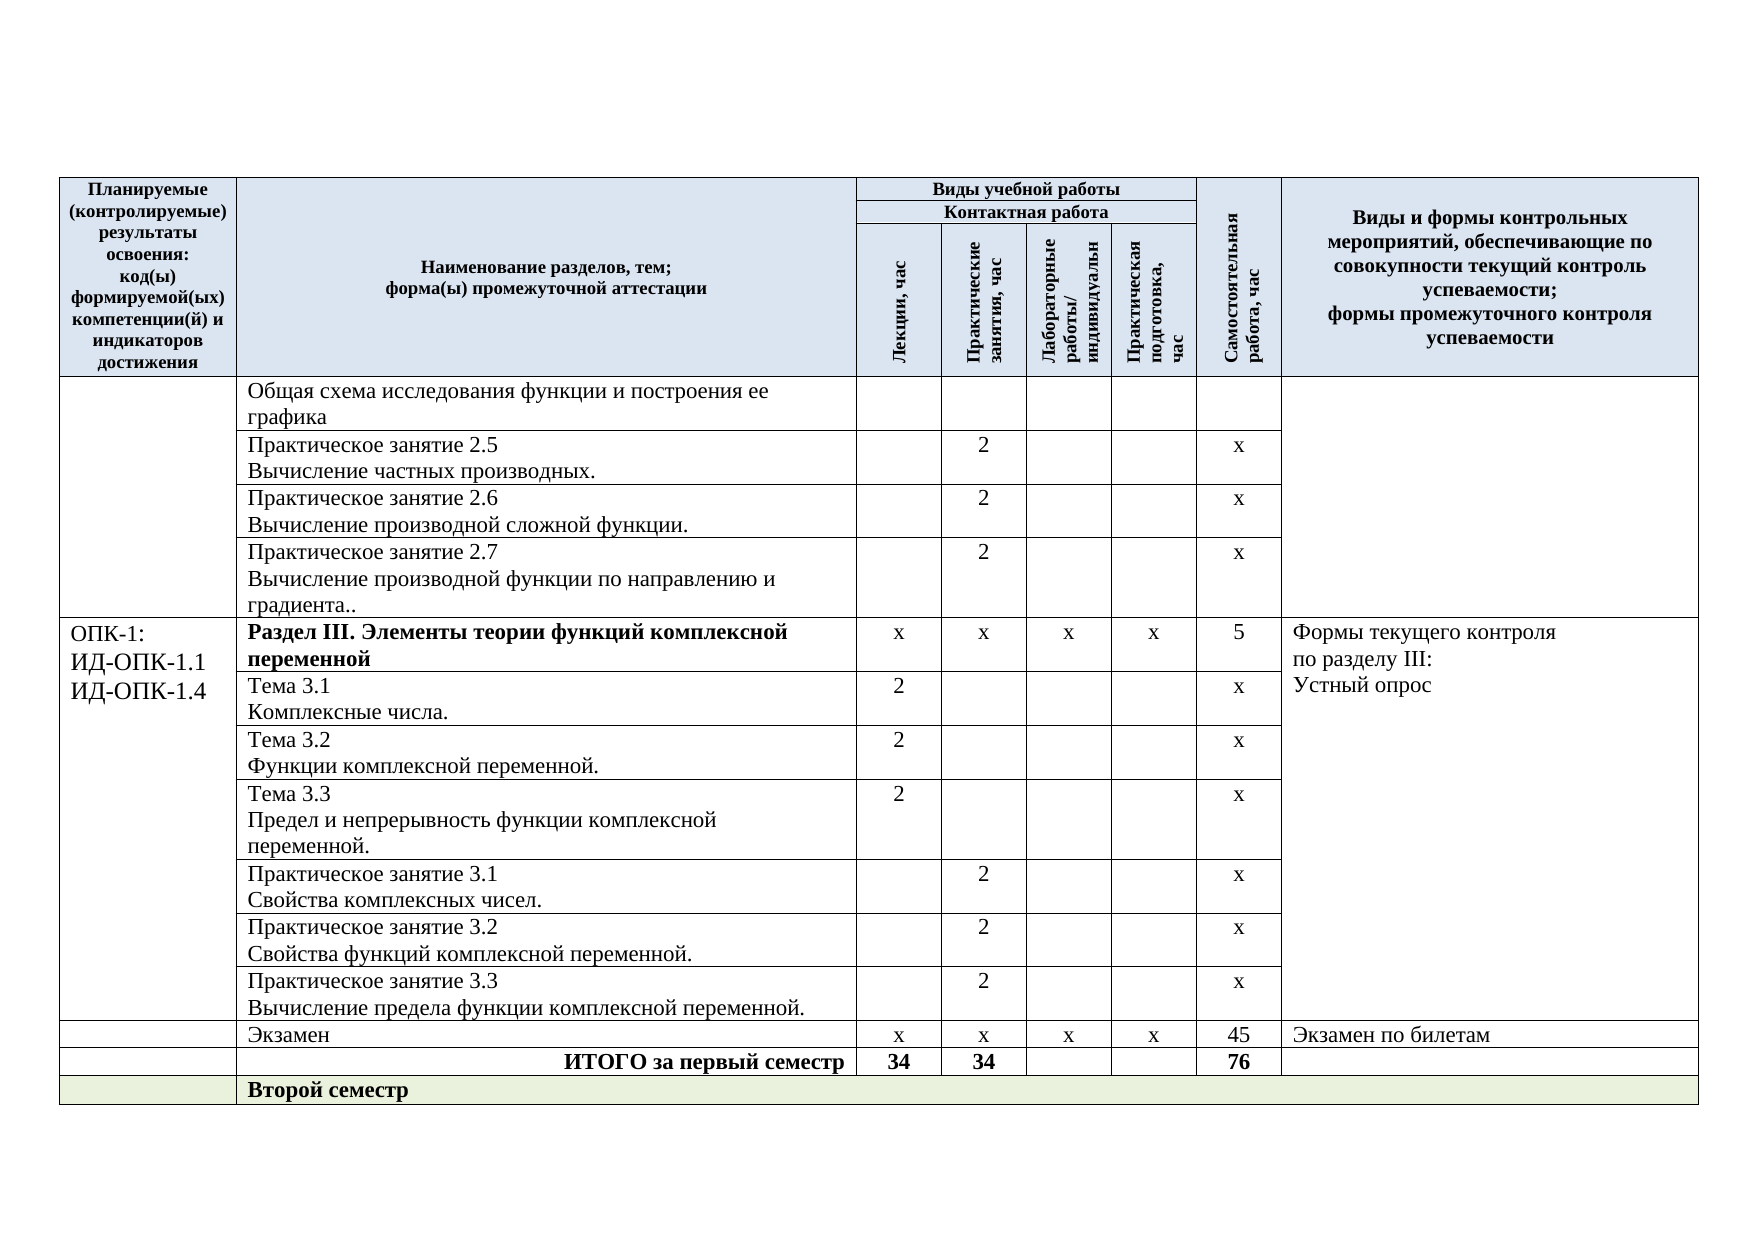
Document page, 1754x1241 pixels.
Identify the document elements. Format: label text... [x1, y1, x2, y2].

table_cell [857, 860, 941, 912]
table_header Самостоятельная работа, час [1197, 178, 1281, 376]
table_cell х [857, 1021, 941, 1047]
table_cell Тема 3.3 Предел и непрерывность функции комплексной переменной. [237, 780, 856, 859]
table_cell [1112, 377, 1196, 430]
table_cell [1027, 431, 1111, 483]
table_cell [1027, 780, 1111, 859]
table_cell Раздел III. Элементы теории функций комплексной переменной [237, 618, 856, 671]
table_cell Формы текущего контроля по разделу III: Устный опрос [1282, 618, 1698, 1020]
table_cell 2 [942, 538, 1026, 617]
table_cell х [1027, 1021, 1111, 1047]
table_cell Экзамен по билетам [1282, 1021, 1698, 1047]
table_cell [60, 1048, 236, 1075]
table_header Виды учебной работы [857, 178, 1196, 200]
table_cell Практическое занятие 2.5 Вычисление частных производных. [237, 431, 856, 483]
table_cell Второй семестр [237, 1076, 1698, 1104]
table_cell х [1197, 860, 1281, 912]
table_cell [1112, 672, 1196, 725]
table_cell [1027, 485, 1111, 537]
table_cell [1027, 967, 1111, 1020]
table_cell 76 [1197, 1048, 1281, 1075]
table_cell 2 [942, 377, 1026, 430]
table_cell х [1197, 431, 1281, 483]
table_cell [1112, 860, 1196, 912]
table_cell [1112, 967, 1196, 1020]
table_cell х [1197, 485, 1281, 537]
table_cell [1027, 914, 1111, 966]
table_cell Практическое занятие 3.3 Вычисление предела функции комплексной переменной. [237, 967, 856, 1020]
table_cell 2 [857, 726, 941, 778]
table_cell х [1197, 538, 1281, 617]
table_cell Экзамен [237, 1021, 856, 1047]
table_cell [942, 672, 1026, 725]
table_cell [1027, 726, 1111, 778]
table_cell [1282, 1048, 1698, 1075]
table_cell [1112, 780, 1196, 859]
table_cell Практическое занятие 2.6 Вычисление производной сложной функции. [237, 485, 856, 537]
table_cell х [1197, 726, 1281, 778]
table_cell 2 [942, 485, 1026, 537]
table_cell х [1112, 1021, 1196, 1047]
table_cell [942, 780, 1026, 859]
table_cell х [857, 618, 941, 671]
table_cell [1027, 860, 1111, 912]
table_header Наименование разделов, тем; форма(ы) промежуточной аттестации [237, 178, 856, 376]
table_cell Практическое занятие 2.4 Общая схема исследования функции и построения ее графика [237, 377, 856, 430]
table_cell [1112, 914, 1196, 966]
table_cell х [942, 618, 1026, 671]
table_cell 2 [942, 431, 1026, 483]
table_header Виды и формы контрольных мероприятий, обеспечивающие по совокупности текущий контроль успеваемости; формы промежуточного контроля успеваемости [1282, 178, 1698, 376]
table_cell ИТОГО за первый семестр [237, 1048, 856, 1075]
table_cell [1027, 672, 1111, 725]
table_cell Практическое занятие 2.7 Вычисление производной функции по направлению и градиента.. [237, 538, 856, 617]
table_cell [1027, 1048, 1111, 1075]
table_cell х [1027, 618, 1111, 671]
table_cell х [1197, 377, 1281, 430]
table_cell [942, 726, 1026, 778]
table_cell ОПК-1: ИД-ОПК-1.1 ИД-ОПК-1.4 [60, 618, 236, 1020]
table_cell Практическое занятие 3.2 Свойства функций комплексной переменной. [237, 914, 856, 966]
table_cell Тема 3.1 Комплексные числа. [237, 672, 856, 725]
table_cell х [1197, 672, 1281, 725]
table_cell х [1197, 780, 1281, 859]
table_cell [60, 1021, 236, 1047]
table_cell Практическая подготовка, час [1112, 224, 1196, 376]
table_cell [1112, 1048, 1196, 1075]
table_cell 45 [1197, 1021, 1281, 1047]
table_cell [857, 485, 941, 537]
table_cell Лабораторные работы/ индивидуальные занятия, час [1027, 224, 1111, 376]
table_cell [1112, 726, 1196, 778]
table_cell Тема 3.2 Функции комплексной переменной. [237, 726, 856, 778]
table_cell 2 [942, 967, 1026, 1020]
table_cell [857, 914, 941, 966]
table_cell Контактная работа [857, 201, 1196, 222]
table_cell [857, 967, 941, 1020]
table_cell Практическое занятие 3.1 Свойства комплексных чисел. [237, 860, 856, 912]
table_cell [1112, 431, 1196, 483]
table_cell Практические занятия, час [942, 224, 1026, 376]
table_cell [1112, 538, 1196, 617]
table_cell 2 [942, 860, 1026, 912]
table_header Планируемые (контролируемые) результаты освоения: код(ы) формируемой(ых) компетенции(й) и индикаторов достижения компетенций [60, 178, 236, 376]
table_cell 34 [857, 1048, 941, 1075]
table_cell [1027, 538, 1111, 617]
table_cell 34 [942, 1048, 1026, 1075]
table_cell [1112, 485, 1196, 537]
table_cell [857, 431, 941, 483]
table_cell 2 [857, 672, 941, 725]
table_cell Лекции, час [857, 224, 941, 376]
table_cell х [1197, 914, 1281, 966]
table_cell х [1112, 618, 1196, 671]
table_cell х [1197, 967, 1281, 1020]
table_cell 2 [942, 914, 1026, 966]
table_cell [60, 1076, 236, 1104]
table_cell х [942, 1021, 1026, 1047]
table_cell 2 [857, 780, 941, 859]
table_cell [857, 538, 941, 617]
table_cell 5 [1197, 618, 1281, 671]
table_cell [857, 377, 941, 430]
table_cell [1027, 377, 1111, 430]
